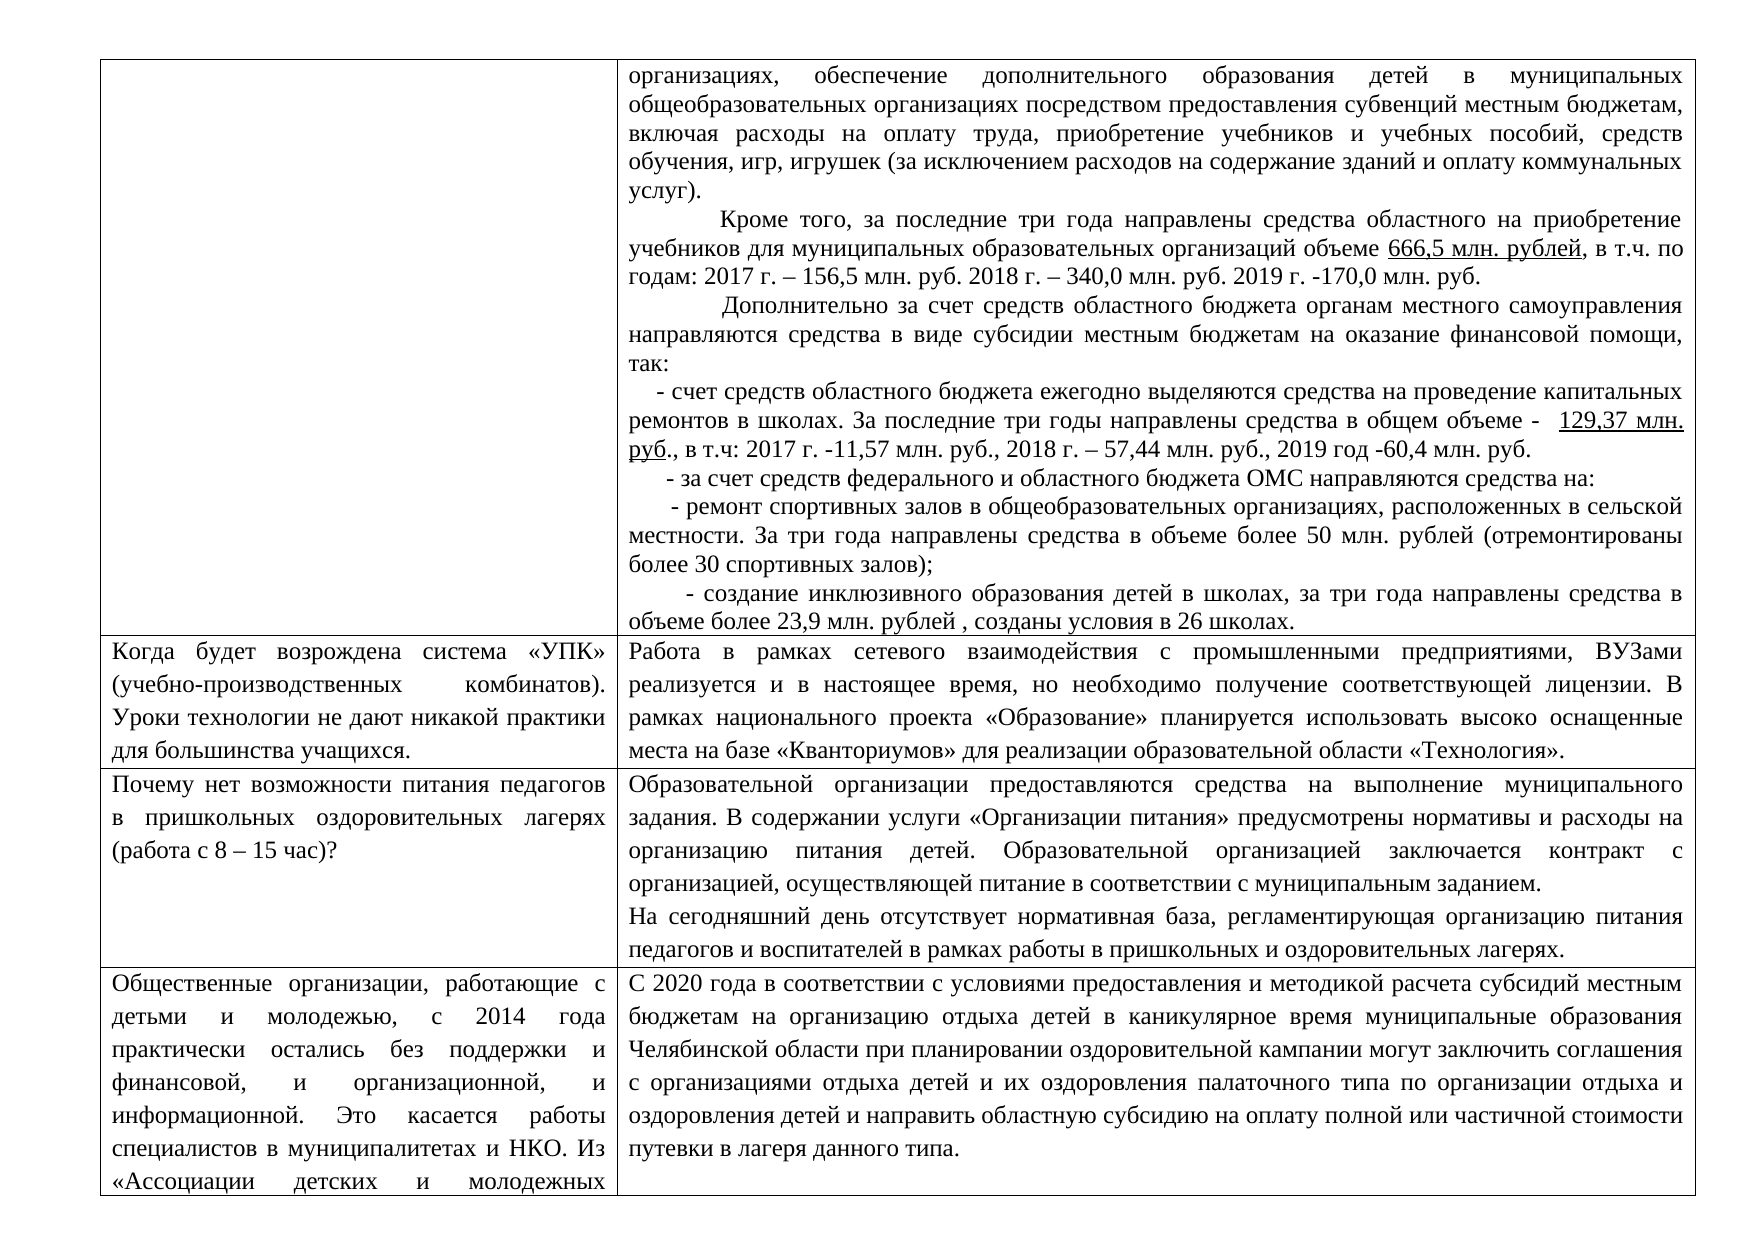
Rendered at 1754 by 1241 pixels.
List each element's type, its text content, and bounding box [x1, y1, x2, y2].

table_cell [618, 60, 1695, 635]
table_cell Когда будет возрождена система «УПК» (учебно-производственных комбинатов). Уроки технологии не дают никакой практики для большинства учащихся. [101, 636, 617, 768]
table_cell Работа в рамках сетевого взаимодействия с промышленными предприятиями, ВУЗами реализуется и в настоящее время, но необходимо получение соответствующей лицензии. В рамках национального проекта «Образование» планируется использовать высоко оснащенные места на базе «Кванториумов» для реализации образовательной области «Технология». [618, 636, 1695, 768]
table_cell Образовательной организации предоставляются средства на выполнение муниципального задания. В содержании услуги «Организации питания» предусмотрены нормативы и расходы на организацию питания детей. Образовательной организацией заключается контракт с организацией, осуществляющей питание в соответствии с муниципальным заданием. На сегодняшний день отсутствует нормативная база, регламентирующая организацию питания педагогов и воспитателей в рамках работы в пришкольных и оздоровительных лагерях. [618, 769, 1695, 967]
table_cell Почему нет возможности питания педагогов в пришкольных оздоровительных лагерях (работа с 8 – 15 час)? [101, 769, 617, 967]
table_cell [618, 968, 1695, 1194]
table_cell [101, 968, 617, 1194]
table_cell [101, 60, 617, 635]
